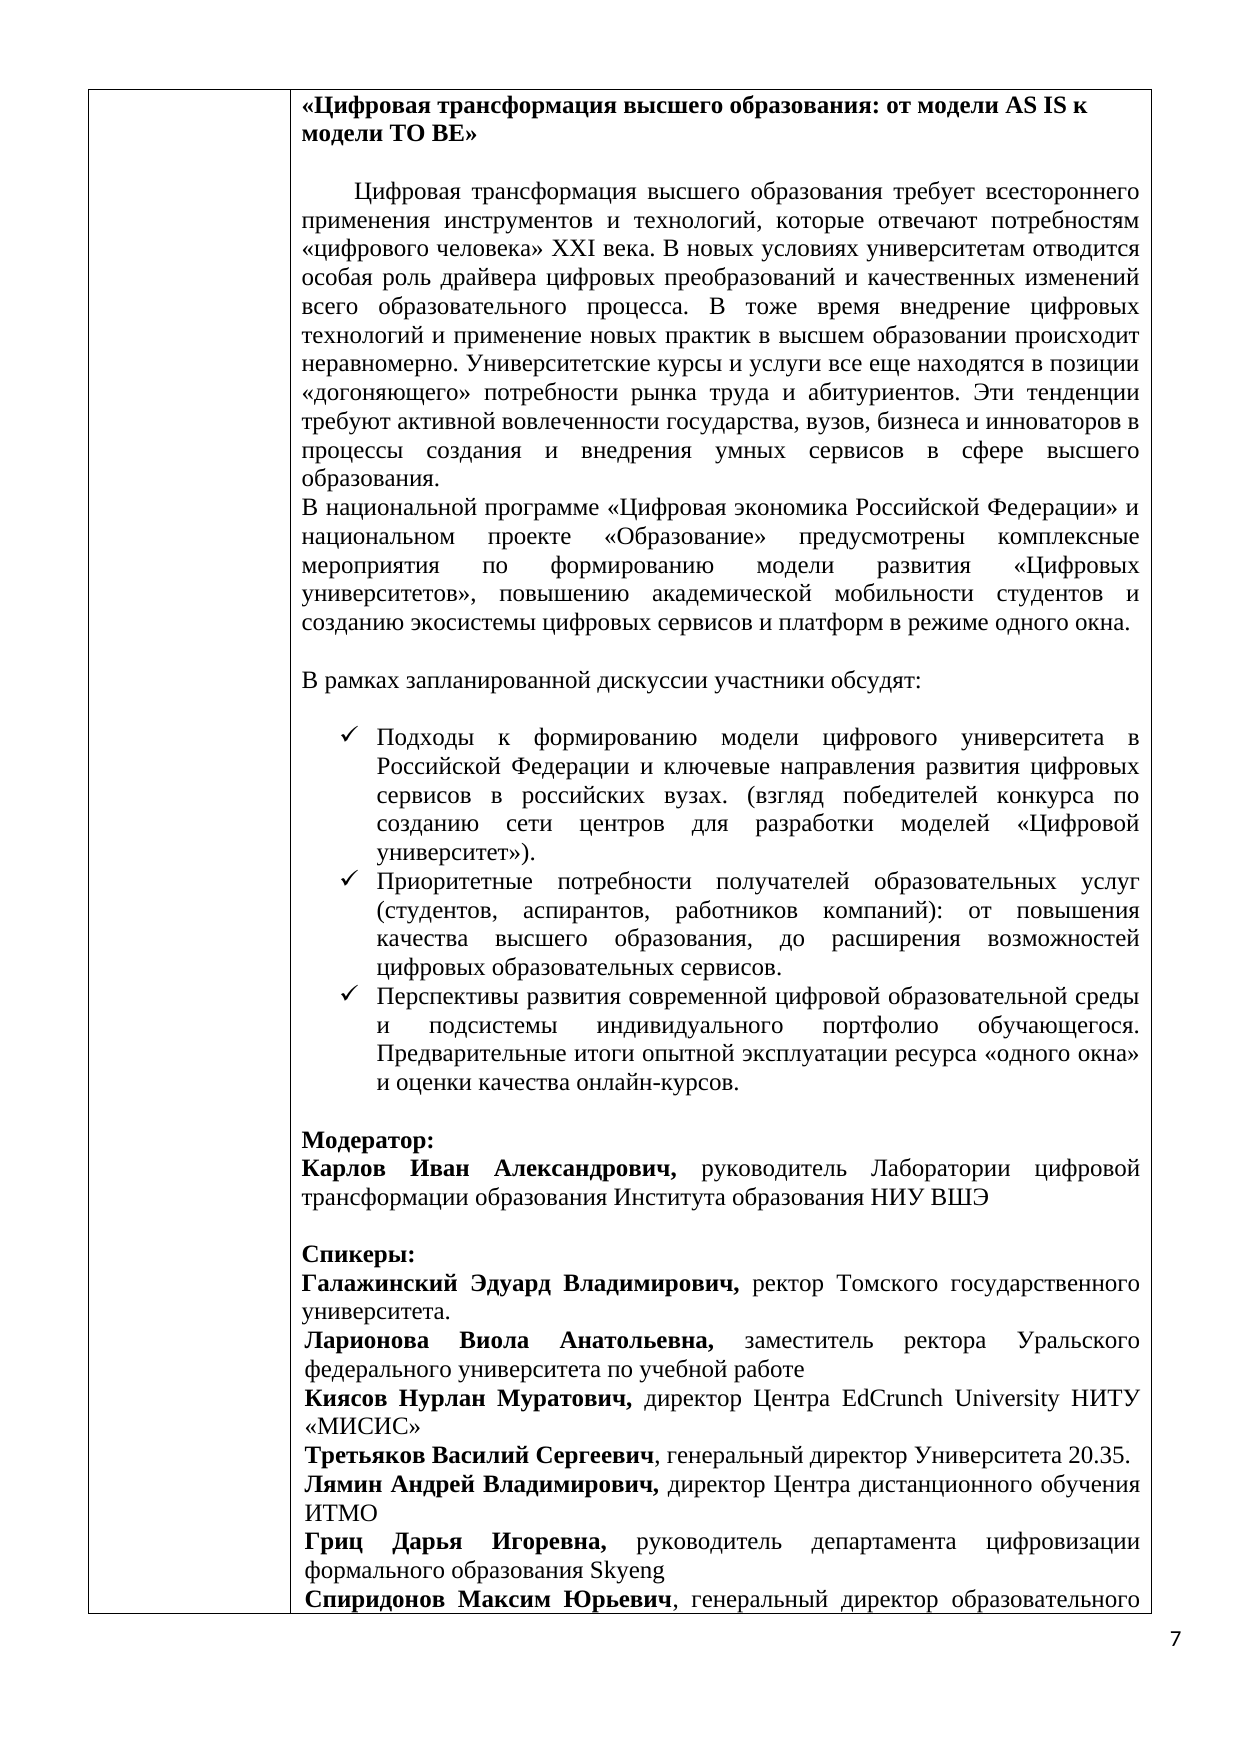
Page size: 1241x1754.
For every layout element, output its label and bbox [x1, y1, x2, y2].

table_cell [89, 90, 290, 1613]
table_cell [291, 90, 1151, 1613]
